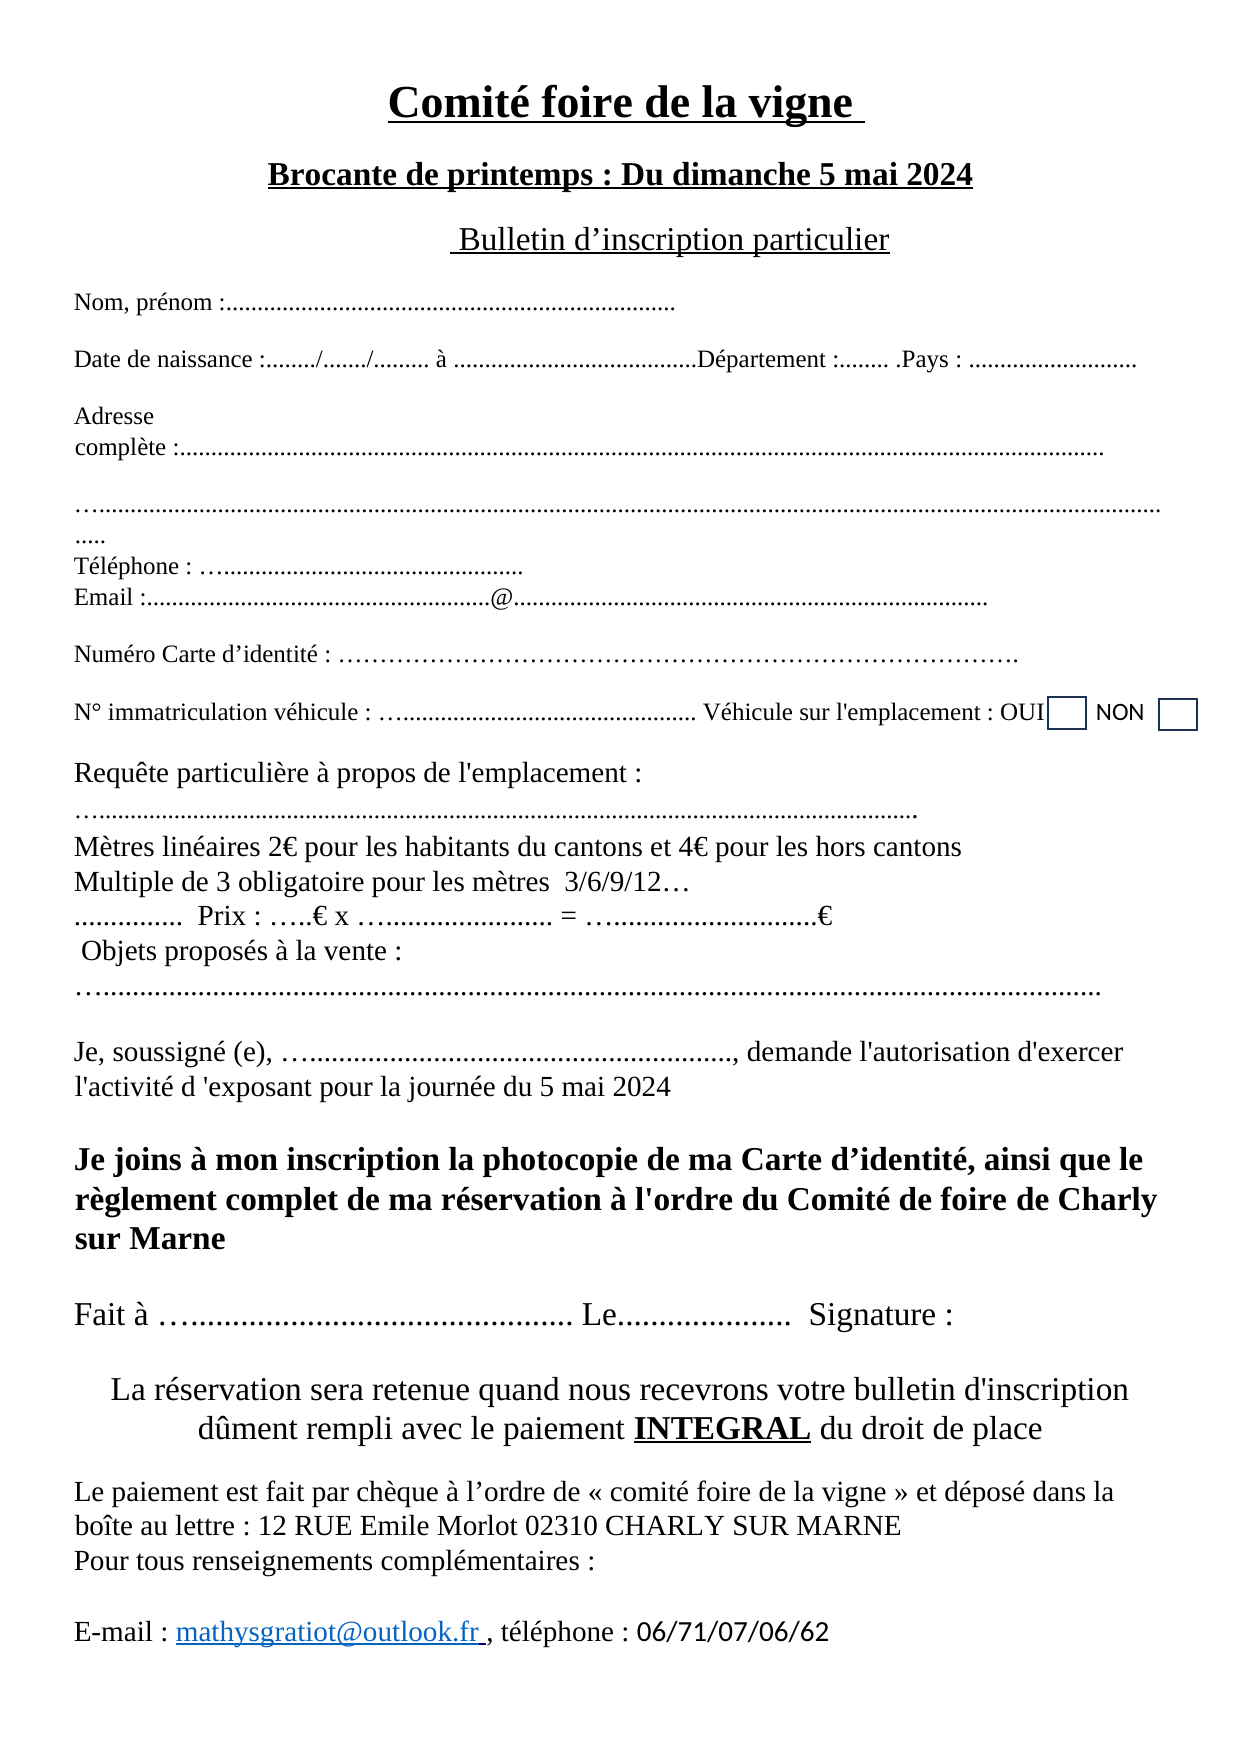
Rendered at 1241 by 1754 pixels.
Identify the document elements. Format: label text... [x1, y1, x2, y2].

text Je joins à mon inscription la photocopie de ma Carte d’identité, ainsi que le règlement complet de ma réservation à l'ordre du Comité de foire de Charly sur Marne [73, 1140, 1165, 1257]
text …................................................................................................................................... [73, 791, 1165, 824]
text Date de naissance :......../......./......... à .......................................Département :........ .Pays : ........................... [73, 344, 1165, 373]
text ............... Prix : …..€ x …....................... = …............................€ [73, 898, 1165, 932]
text Requête particulière à propos de l'emplacement : [73, 755, 1165, 788]
text E-mail : mathysgratiot@outlook.fr , téléphone : 06/71/07/06/62 [73, 1613, 1165, 1648]
text La réservation sera retenue quand nous recevrons votre bulletin d'inscription dûment rempli avec le paiement INTEGRAL du droit de place [75, 1370, 1165, 1446]
text Mètres linéaires 2€ pour les habitants du cantons et 4€ pour les hors cantons [73, 829, 1165, 862]
text Pour tous renseignements complémentaires : [73, 1543, 1165, 1577]
text Objets proposés à la vente : [73, 933, 1165, 967]
text Le paiement est fait par chèque à l’ordre de « comité foire de la vigne » et déposé dans la boîte au lettre : 12 RUE Emile Morlot 02310 CHARLY SUR MARNE [73, 1474, 1165, 1542]
text Comité foire de la vigne [75, 75, 1165, 128]
text Numéro Carte d’identité : ………………………………………………………………………. [73, 639, 1165, 668]
text Nom, prénom :........................................................................ [73, 287, 1165, 316]
text …............................................................................................................................................................................... [73, 489, 1165, 549]
text Email :.......................................................@............................................................................ [73, 582, 1165, 611]
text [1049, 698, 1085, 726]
text …......................................................................................................................................... [73, 968, 1165, 1002]
text Multiple de 3 obligatoire pour les mètres 3/6/9/12… [73, 864, 1165, 897]
text Téléphone : …................................................ [73, 551, 1165, 580]
text N° immatriculation véhicule : …............................................... Véhicule sur l'emplacement : OUI NON [73, 696, 1047, 726]
text Bulletin d’inscription particulier [75, 219, 1165, 257]
text Adresse complète :.................................................................................................................................................... [73, 401, 1165, 461]
text Fait à ….............................................. Le..................... Signature : [73, 1294, 1165, 1333]
text Je, soussigné (e), ….........................................................., demande l'autorisation d'exercer l'activité d 'exposant pour la journée du 5 mai 2024 [73, 1034, 1165, 1102]
text Brocante de printemps : Du dimanche 5 mai 2024 [75, 154, 1165, 193]
